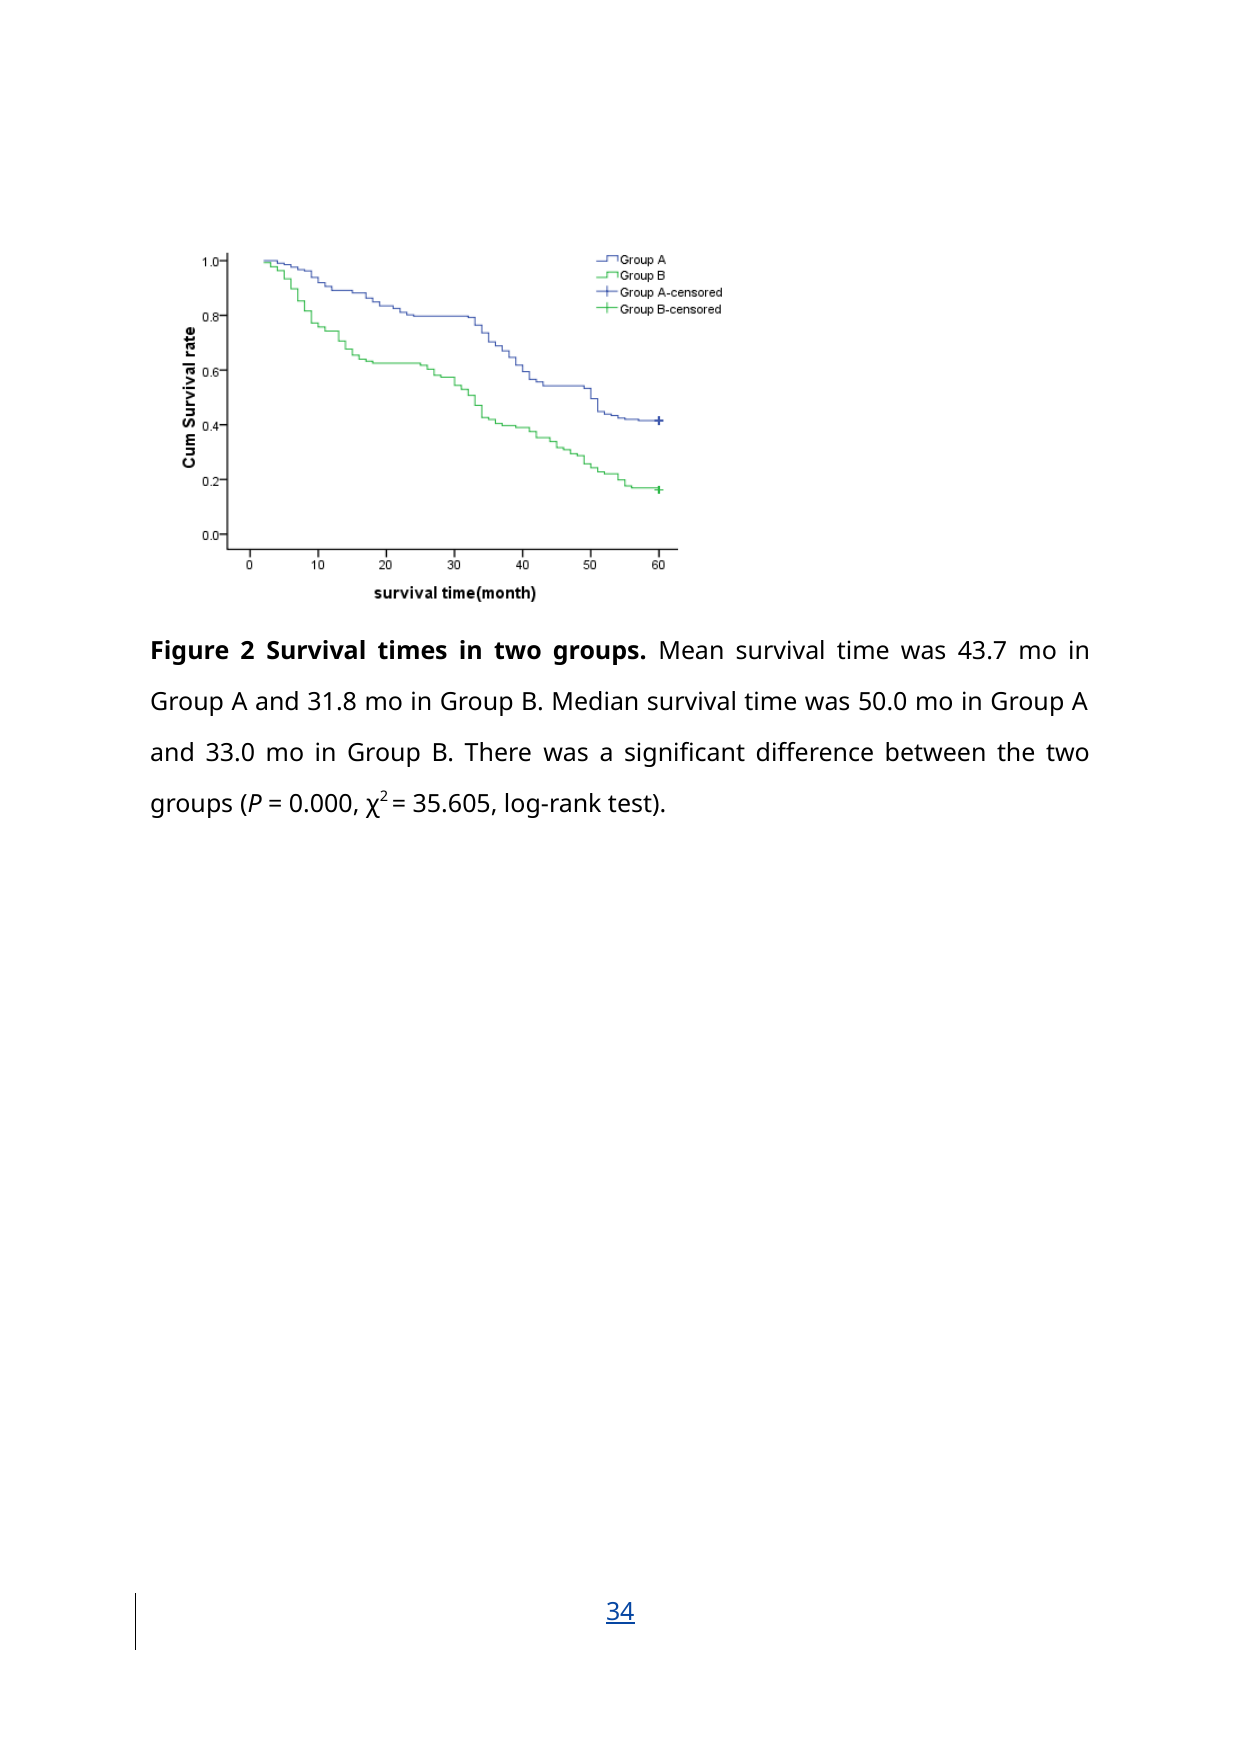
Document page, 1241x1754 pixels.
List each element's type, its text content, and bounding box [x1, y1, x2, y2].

picture [150, 156, 859, 620]
text Figure 2 Survival times in two groups. Mean survival time was 43.7 mo in Group A and 31.8 mo in Group B. Median survival time was 50.0 mo in Group A and 33.0 mo in Group B. There was a significant difference between the two groups (P = 0.000, χ2 = 35.605, log-rank test). [150, 632, 1090, 820]
